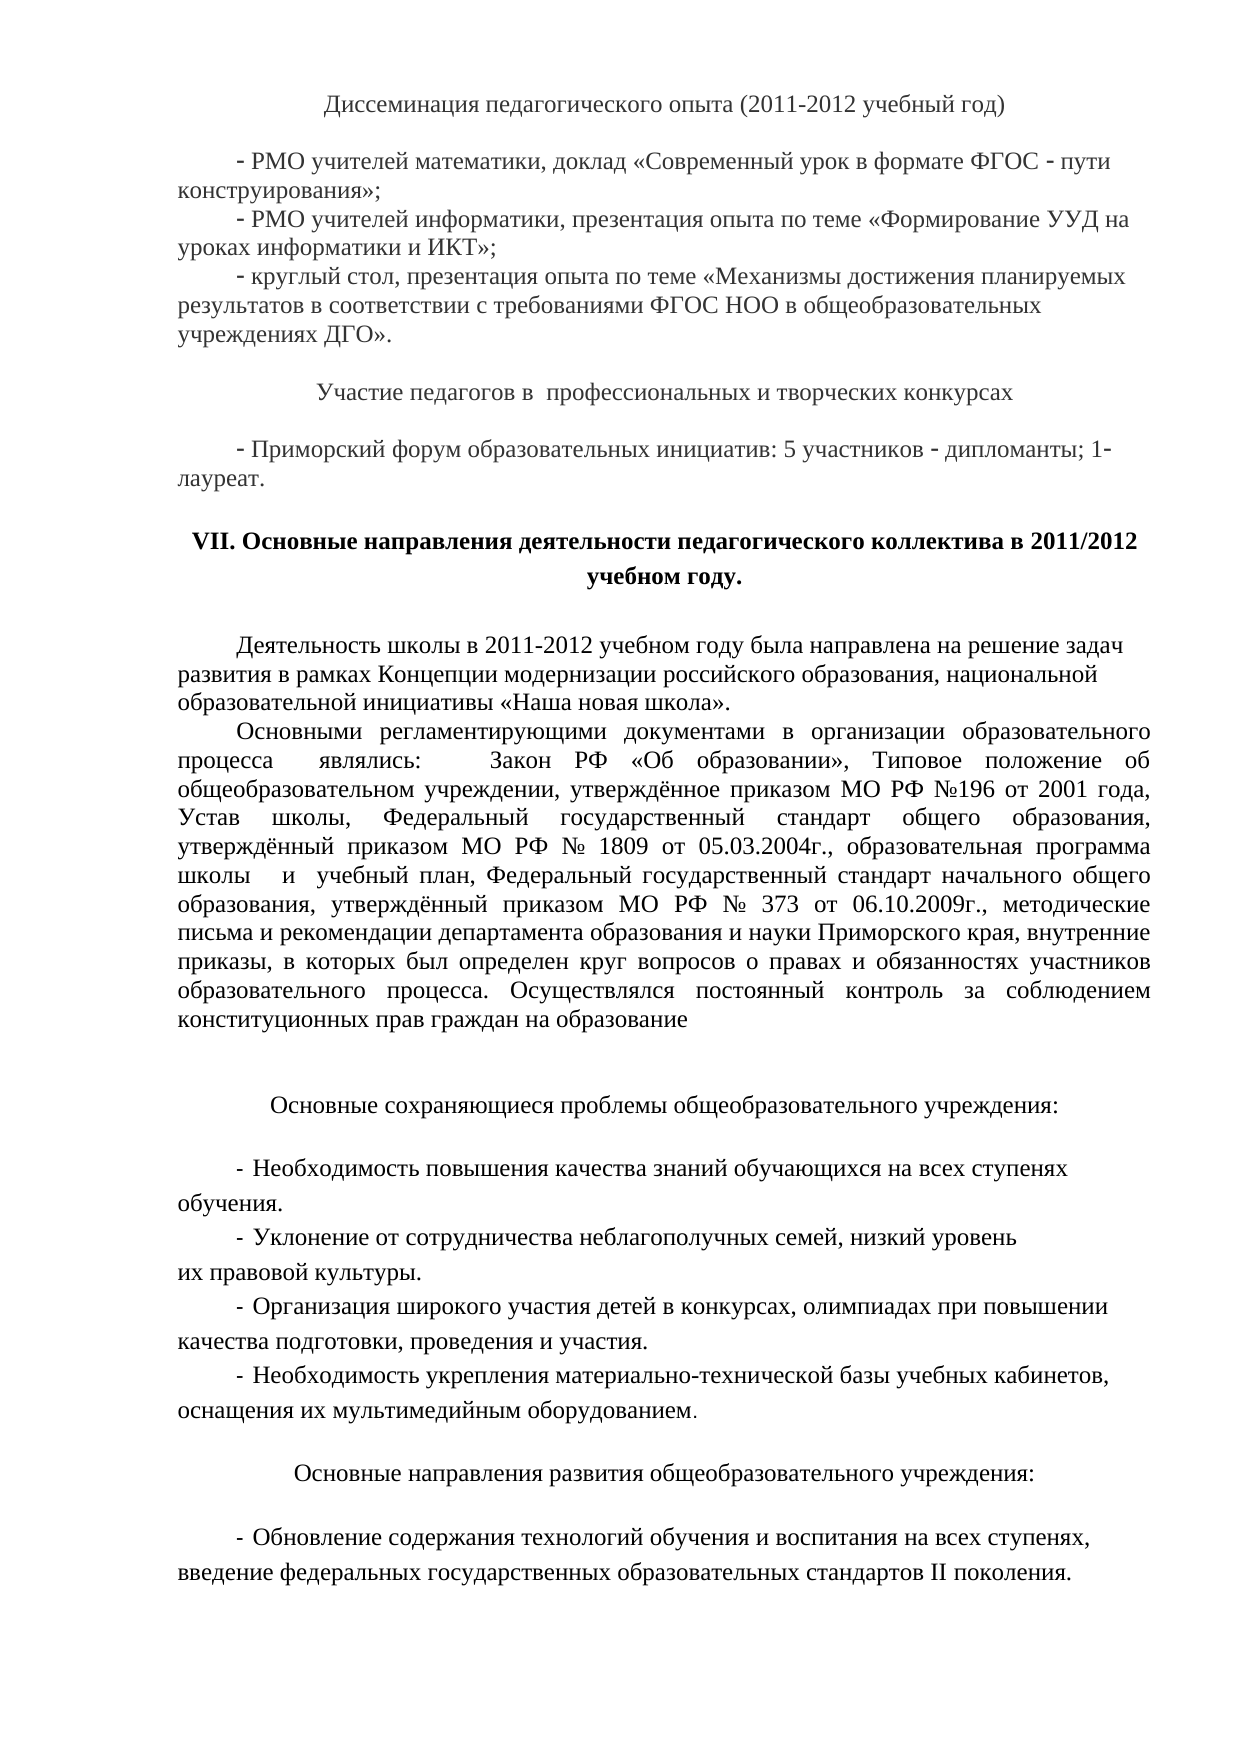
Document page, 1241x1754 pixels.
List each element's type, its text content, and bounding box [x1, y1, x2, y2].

text Приморский форум образовательных инициатив: 5 участников дипломанты; 1 лауреат. [177, 434, 1152, 492]
text Участие педагогов в профессиональных и творческих конкурсах [177, 377, 1152, 405]
list Обновление содержания технологий обучения и воспитания на всех ступенях, введение федеральных государственных образовательных стандартов II поколения. [177, 1522, 1152, 1585]
list Уклонение от сотрудничества неблагополучных семей, низкий уровень их правовой культуры. [177, 1222, 1152, 1286]
list Необходимость укрепления материально-технической базы учебных кабинетов, оснащения их мультимедийным оборудованием. [177, 1360, 1152, 1424]
list Необходимость повышения качества знаний обучающихся на всех ступенях обучения. [177, 1153, 1152, 1217]
text круглый стол, презентация опыта по теме «Механизмы достижения планируемых результатов в соответствии с требованиями ФГОС НОО в общеобразовательных учреждениях ДГО». [177, 261, 1152, 347]
text Основные направления развития общеобразовательного учреждения: [177, 1458, 1152, 1487]
text РМО учителей математики, доклад «Современный урок в формате ФГОС пути конструирования»; [177, 146, 1152, 204]
text Основные сохраняющиеся проблемы общеобразовательного учреждения: [177, 1090, 1152, 1119]
text Диссеминация педагогического опыта (2011-2012 учебный год) [177, 89, 1152, 117]
text Основными регламентирующими документами в организации образовательного процесса являлись: Закон РФ «Об образовании», Типовое положение об общеобразовательном учреждении, утверждённое приказом МО РФ №196 от 2001 года, Устав школы, Федеральный государственный стандарт общего образования, утверждённый приказом МО РФ № 1809 от 05.03.2004г., образовательная программа школы и учебный план, Федеральный государственный стандарт начального общего образования, утверждённый приказом МО РФ № 373 от 06.10.2009г., методические письма и рекомендации департамента образования и науки Приморского края, внутренние приказы, в которых был определен круг вопросов о правах и обязанностях участников образовательного процесса. Осуществлялся постоянный контроль за соблюдением конституционных прав граждан на образование [177, 716, 1152, 1032]
text VII. Основные направления деятельности педагогического коллектива в 2011/2012 учебном году. [177, 526, 1152, 590]
text Деятельность школы в 2011-2012 учебном году была направлена на решение задач развития в рамках Концепции модернизации российского образования, национальной образовательной инициативы «Наша новая школа». [177, 630, 1152, 716]
list Организация широкого участия детей в конкурсах, олимпиадах при повышении качества подготовки, проведения и участия. [177, 1291, 1152, 1355]
text РМО учителей информатики, презентация опыта по теме «Формирование УУД на уроках информатики и ИКТ»; [177, 204, 1152, 261]
